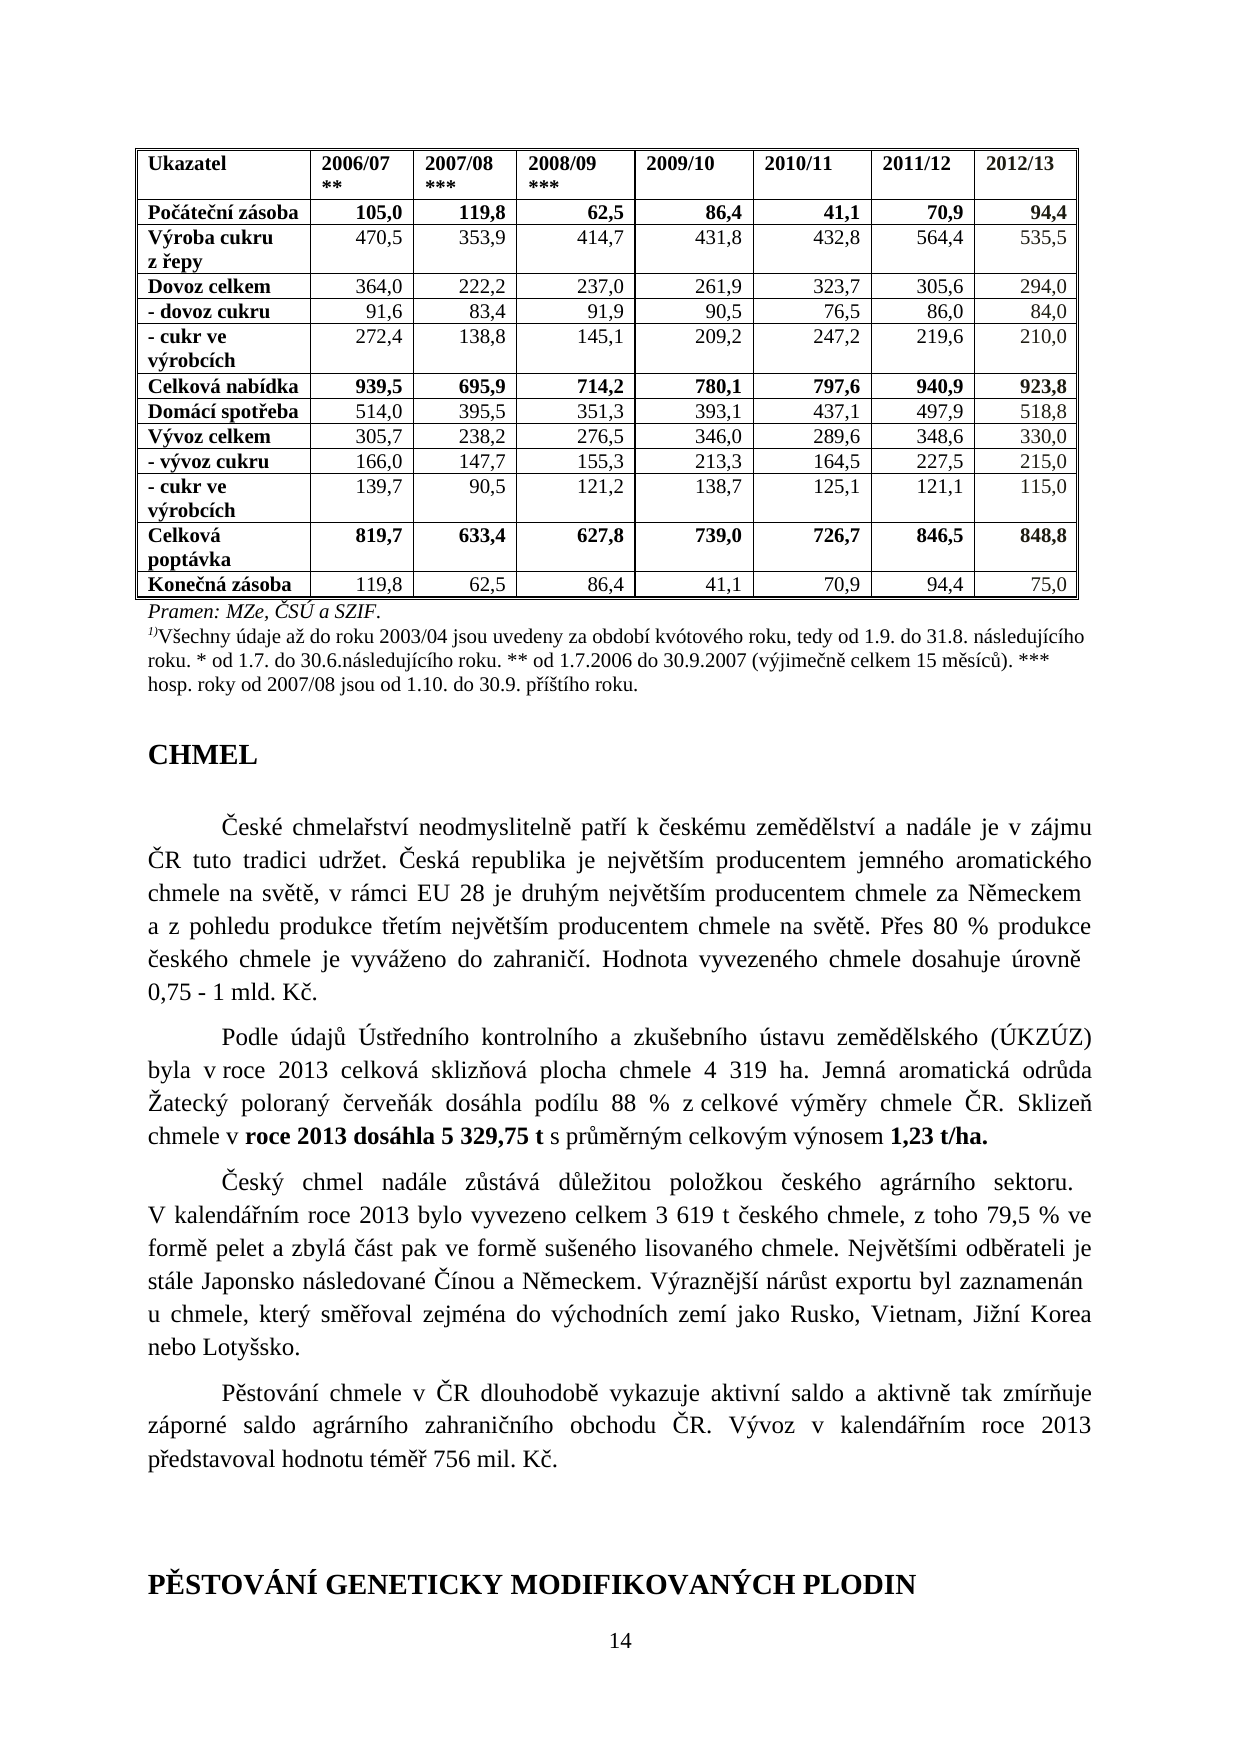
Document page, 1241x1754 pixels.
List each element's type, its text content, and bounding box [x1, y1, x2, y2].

table_cell Konečná zásoba [138, 572, 310, 596]
table_cell 346,0 [636, 424, 753, 448]
table_cell 351,3 [517, 399, 634, 423]
table_cell 348,6 [872, 424, 974, 448]
table_cell 84,0 [975, 299, 1076, 323]
table_cell 91,6 [311, 299, 413, 323]
table_cell 739,0 [636, 523, 753, 571]
table_cell 155,3 [517, 449, 634, 473]
table_cell 219,6 [872, 324, 974, 372]
table_cell 353,9 [414, 225, 516, 273]
table_header 2008/09 *** [517, 151, 634, 199]
table_header 2009/10 [636, 151, 753, 199]
text České chmelařství neodmyslitelně patří k českému zemědělství a nadále je v zájmu ČR tuto tradici udržet. Česká republika je největším producentem jemného aromatického chmele na světě, v rámci EU 28 je druhým největším producentem chmele za Německem a z pohledu produkce třetím největším producentem chmele na světě. Přes 80 % produkce českého chmele je vyváženo do zahraničí. Hodnota vyvezeného chmele dosahuje úrovně 0,75 - 1 mld. Kč. [148, 812, 1093, 1006]
table_cell Vývoz celkem [138, 424, 310, 448]
table_cell 276,5 [517, 424, 634, 448]
text Podle údajů Ústředního kontrolního a zkušebního ústavu zemědělského (ÚKZÚZ) byla v roce 2013 celková sklizňová plocha chmele 4 319 ha. Jemná aromatická odrůda Žatecký poloraný červeňák dosáhla podílu 88 % z celkové výměry chmele ČR. Sklizeň chmele v roce 2013 dosáhla 5 329,75 t s průměrným celkovým výnosem 1,23 t/ha. [148, 1022, 1093, 1150]
table_header 2011/12 [872, 151, 974, 199]
table_cell 695,9 [414, 374, 516, 398]
table_cell Dovoz celkem [138, 274, 310, 298]
table_cell 497,9 [872, 399, 974, 423]
table_cell 289,6 [754, 424, 871, 448]
table_cell 70,9 [754, 572, 871, 596]
table_cell 125,1 [754, 474, 871, 522]
table_cell 305,7 [311, 424, 413, 448]
table_header 2012/13 [975, 151, 1076, 199]
table_cell 213,3 [636, 449, 753, 473]
table_cell 105,0 [311, 200, 413, 224]
table_cell 323,7 [754, 274, 871, 298]
table_cell 138,7 [636, 474, 753, 522]
table_cell 437,1 [754, 399, 871, 423]
table_cell 75,0 [975, 572, 1076, 596]
table_cell 91,9 [517, 299, 634, 323]
table_cell 393,1 [636, 399, 753, 423]
table_cell 431,8 [636, 225, 753, 273]
table_cell 94,4 [975, 200, 1076, 224]
text PĚSTOVÁNÍ GENETICKY MODIFIKOVANÝCH PLODIN [148, 1567, 1093, 1601]
table_cell 138,8 [414, 324, 516, 372]
table_cell 395,5 [414, 399, 516, 423]
table_cell 119,8 [311, 572, 413, 596]
text Pěstování chmele v ČR dlouhodobě vykazuje aktivní saldo a aktivně tak zmírňuje záporné saldo agrárního zahraničního obchodu ČR. Vývoz v kalendářním roce 2013 představoval hodnotu téměř 756 mil. Kč. [148, 1378, 1093, 1472]
table_header Ukazatel [138, 151, 310, 199]
table_cell 364,0 [311, 274, 413, 298]
table_cell 939,5 [311, 374, 413, 398]
table_cell 227,5 [872, 449, 974, 473]
table_cell 780,1 [636, 374, 753, 398]
table_cell 514,0 [311, 399, 413, 423]
table_cell 238,2 [414, 424, 516, 448]
table_cell Počáteční zásoba [138, 200, 310, 224]
table_cell 237,0 [517, 274, 634, 298]
table_cell Výroba cukru z řepy [138, 225, 310, 273]
table_cell 145,1 [517, 324, 634, 372]
text Český chmel nadále zůstává důležitou položkou českého agrárního sektoru. V kalendářním roce 2013 bylo vyvezeno celkem 3 619 t českého chmele, z toho 79,5 % ve formě pelet a zbylá část pak ve formě sušeného lisovaného chmele. Největšími odběrateli je stále Japonsko následované Čínou a Německem. Výraznější nárůst exportu byl zaznamenán u chmele, který směřoval zejména do východních zemí jako Rusko, Vietnam, Jižní Korea nebo Lotyšsko. [148, 1167, 1093, 1361]
table_cell 848,8 [975, 523, 1076, 571]
table_cell 633,4 [414, 523, 516, 571]
table_cell 714,2 [517, 374, 634, 398]
table_cell Celková poptávka [138, 523, 310, 571]
table_cell 86,4 [517, 572, 634, 596]
table_cell - vývoz cukru [138, 449, 310, 473]
table_cell - cukr ve výrobcích [138, 324, 310, 372]
table_cell 261,9 [636, 274, 753, 298]
table_cell 115,0 [975, 474, 1076, 522]
table_cell 518,8 [975, 399, 1076, 423]
table_cell 819,7 [311, 523, 413, 571]
table_cell 41,1 [636, 572, 753, 596]
table_cell - dovoz cukru [138, 299, 310, 323]
table_cell 272,4 [311, 324, 413, 372]
table_cell 294,0 [975, 274, 1076, 298]
text CHMEL [148, 737, 1093, 771]
table_cell 215,0 [975, 449, 1076, 473]
table_cell 564,4 [872, 225, 974, 273]
table_cell 940,9 [872, 374, 974, 398]
table_cell 222,2 [414, 274, 516, 298]
table_cell 305,6 [872, 274, 974, 298]
table_cell 209,2 [636, 324, 753, 372]
table_cell 166,0 [311, 449, 413, 473]
table_cell 121,2 [517, 474, 634, 522]
table_cell - cukr ve výrobcích [138, 474, 310, 522]
table_cell 330,0 [975, 424, 1076, 448]
text Pramen: MZe, ČSÚ a SZIF. [148, 599, 1093, 623]
table_cell 94,4 [872, 572, 974, 596]
table_cell 726,7 [754, 523, 871, 571]
table_header 2006/07 ** [311, 151, 413, 199]
table_cell 62,5 [414, 572, 516, 596]
table_cell 797,6 [754, 374, 871, 398]
table_cell 470,5 [311, 225, 413, 273]
table_cell 121,1 [872, 474, 974, 522]
table_cell 62,5 [517, 200, 634, 224]
table_cell 86,4 [636, 200, 753, 224]
table_cell Domácí spotřeba [138, 399, 310, 423]
table_cell 41,1 [754, 200, 871, 224]
table_cell 627,8 [517, 523, 634, 571]
table_header 2010/11 [754, 151, 871, 199]
table_cell 535,5 [975, 225, 1076, 273]
table_cell 90,5 [636, 299, 753, 323]
table_cell 139,7 [311, 474, 413, 522]
table_cell 210,0 [975, 324, 1076, 372]
table_cell 432,8 [754, 225, 871, 273]
table_cell Celková nabídka [138, 374, 310, 398]
table_cell 414,7 [517, 225, 634, 273]
table_cell 923,8 [975, 374, 1076, 398]
table_cell 76,5 [754, 299, 871, 323]
table_cell 846,5 [872, 523, 974, 571]
text 1)Všechny údaje až do roku 2003/04 jsou uvedeny za období kvótového roku, tedy od 1.9. do 31.8. následujícího roku. * od 1.7. do 30.6.následujícího roku. ** od 1.7.2006 do 30.9.2007 (výjimečně celkem 15 měsíců). *** hosp. roky od 2007/08 jsou od 1.10. do 30.9. příštího roku. [148, 623, 1093, 696]
table_cell 247,2 [754, 324, 871, 372]
table_cell 70,9 [872, 200, 974, 224]
table_cell 147,7 [414, 449, 516, 473]
table_cell 83,4 [414, 299, 516, 323]
table_cell 86,0 [872, 299, 974, 323]
table_cell 90,5 [414, 474, 516, 522]
table_cell 164,5 [754, 449, 871, 473]
table_header 2007/08 *** [414, 151, 516, 199]
table_cell 119,8 [414, 200, 516, 224]
